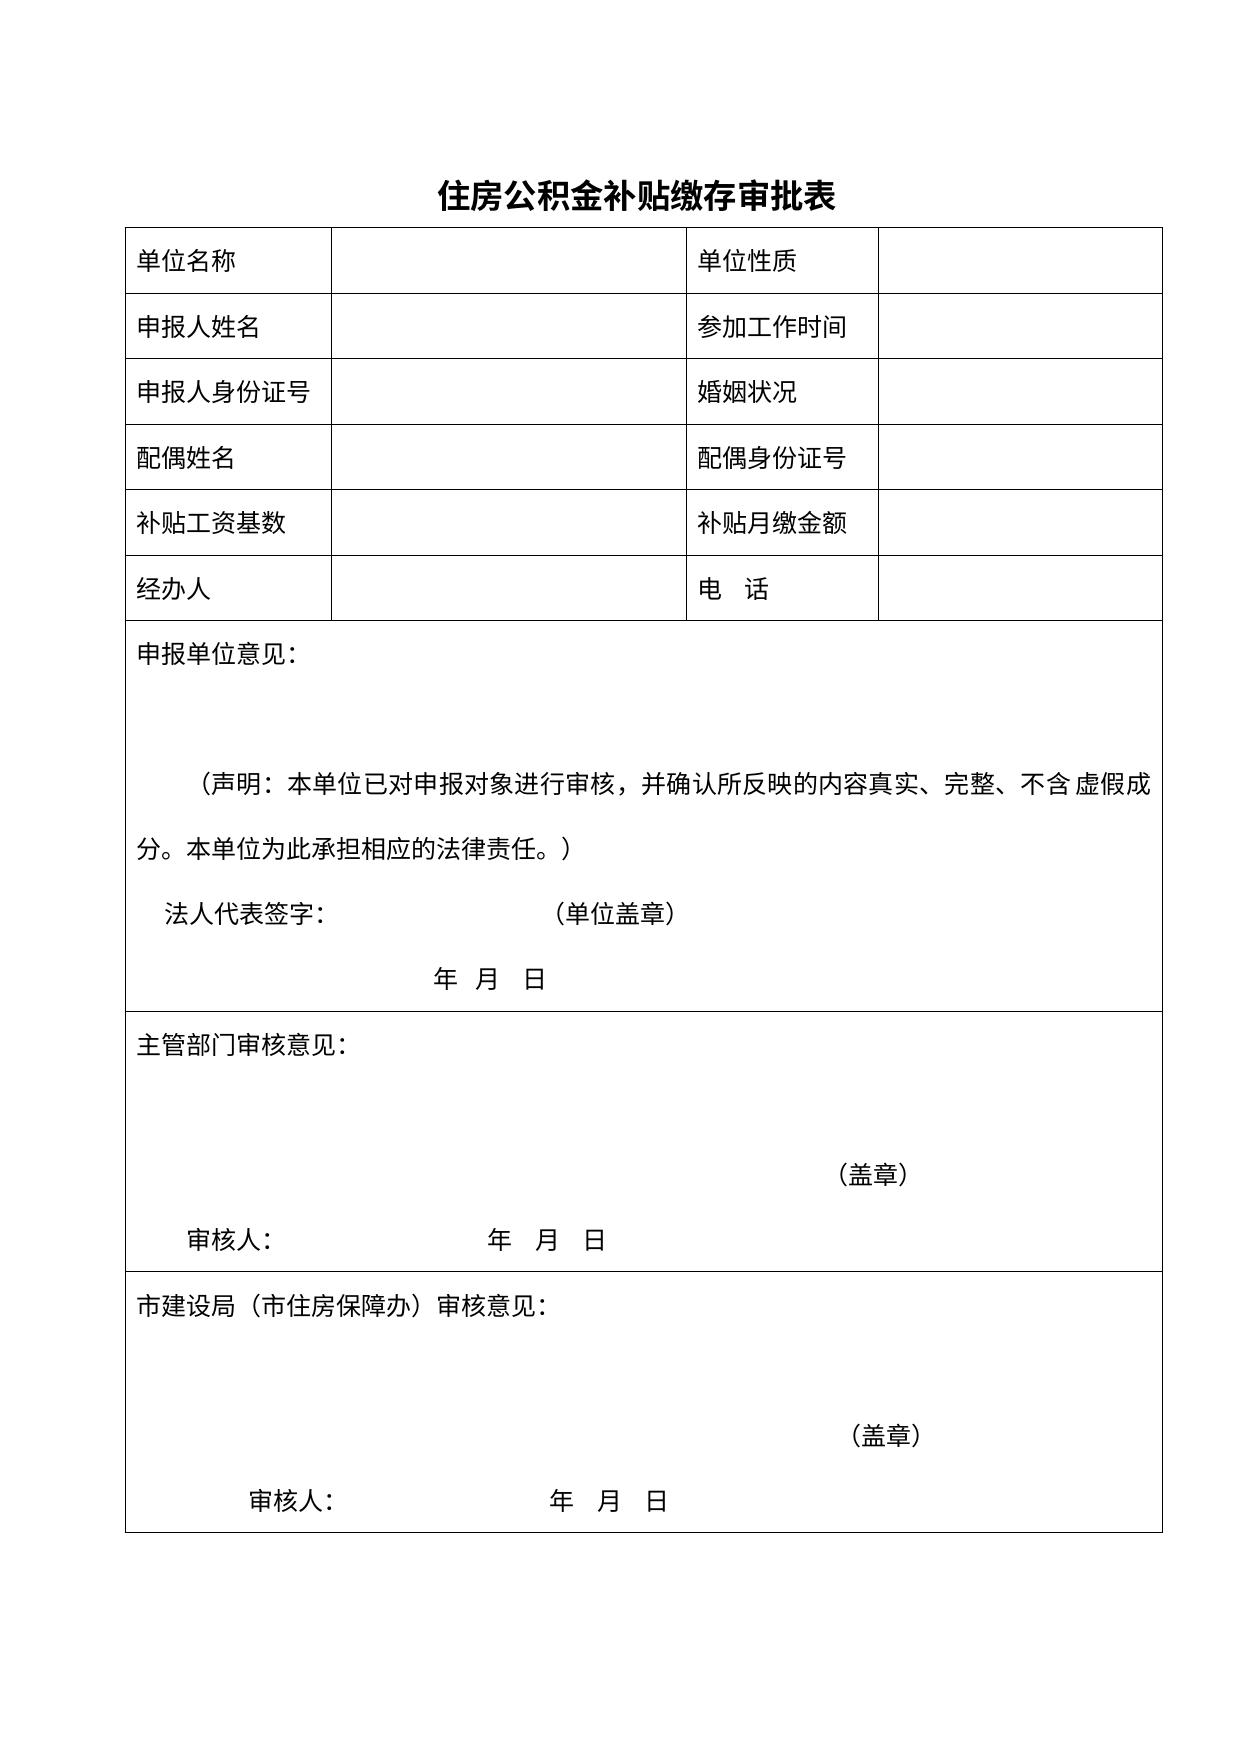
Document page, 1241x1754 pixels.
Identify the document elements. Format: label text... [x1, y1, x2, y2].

table_cell [879, 556, 1162, 620]
table_cell 市建设局（市住房保障办）审核意见： （盖章） 审核人： 年 月 日 [126, 1272, 1162, 1532]
text 住房公积金补贴缴存审批表 [187, 162, 1053, 227]
table_cell [879, 425, 1162, 489]
table_cell [332, 490, 686, 554]
table_cell 申报单位意见： （声明：本单位已对申报对象进行审核，并确认所反映的内容真实、完整、不含虚假成分。本单位为此承担相应的法律责任。） 法人代表签字： （单位盖章） 年 月 日 [126, 621, 1162, 1011]
table_cell 婚姻状况 [687, 359, 878, 423]
table_cell [332, 556, 686, 620]
table_cell 配偶身份证号 [687, 425, 878, 489]
table_header [332, 228, 686, 292]
table_cell 参加工作时间 [687, 294, 878, 358]
table_header 单位性质 [687, 228, 878, 292]
table_cell 经办人 [126, 556, 331, 620]
table_cell 电 话 [687, 556, 878, 620]
table_cell 申报人身份证号 [126, 359, 331, 423]
table_cell [879, 294, 1162, 358]
table_cell 配偶姓名 [126, 425, 331, 489]
table_header [879, 228, 1162, 292]
table_cell 补贴月缴金额 [687, 490, 878, 554]
table_cell 补贴工资基数 [126, 490, 331, 554]
table_cell [879, 490, 1162, 554]
table_cell [332, 359, 686, 423]
table_header 单位名称 [126, 228, 331, 292]
table_cell [332, 425, 686, 489]
table_cell [332, 294, 686, 358]
table_cell 申报人姓名 [126, 294, 331, 358]
table_cell [879, 359, 1162, 423]
table_cell 主管部门审核意见： （盖章） 审核人： 年 月 日 [126, 1012, 1162, 1271]
